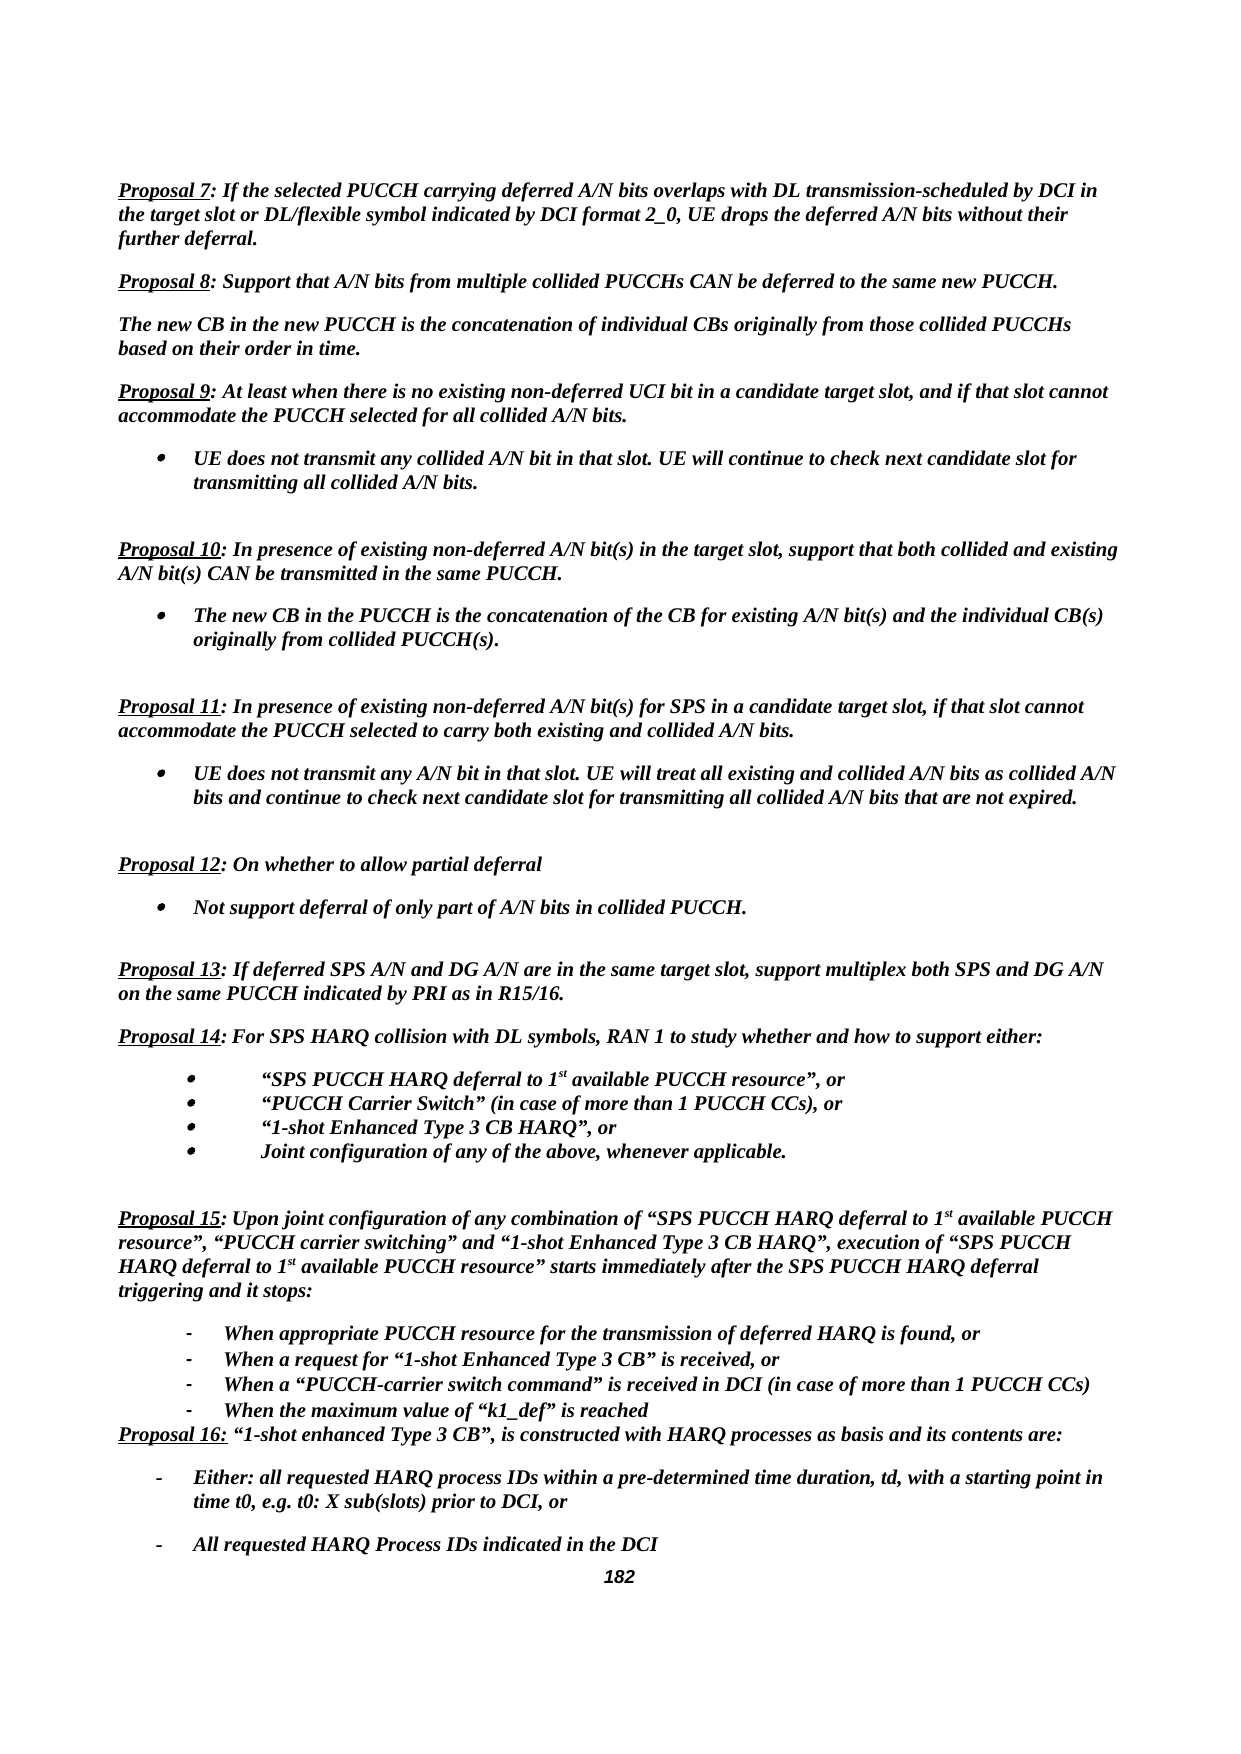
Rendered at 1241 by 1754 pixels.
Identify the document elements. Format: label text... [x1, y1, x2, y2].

list When a “PUCCH-carrier switch command” is received in DCI (in case of more than 1 PUCCH CCs) [186, 1371, 1122, 1397]
text Proposal 9: At least when there is no existing non-deferred UCI bit in a candidate target slot, and if that slot cannot accommodate the PUCCH selected for all collided A/N bits. [118, 379, 1122, 427]
list “SPS PUCCH HARQ deferral to 1st available PUCCH resource”, or [186, 1067, 1122, 1091]
text Proposal 14: For SPS HARQ collision with DL symbols, RAN 1 to study whether and how to support either: [118, 1024, 1122, 1048]
text Proposal 7: If the selected PUCCH carrying deferred A/N bits overlaps with DL transmission-scheduled by DCI in the target slot or DL/flexible symbol indicated by DCI format 2_0, UE drops the deferred A/N bits without their further deferral. [118, 178, 1122, 250]
text Proposal 13: If deferred SPS A/N and DG A/N are in the same target slot, support multiplex both SPS and DG A/N on the same PUCCH indicated by PRI as in R15/16. [118, 957, 1122, 1005]
list Either: all requested HARQ process IDs within a pre-determined time duration, td, with a starting point in time t0, e.g. t0: X sub(slots) prior to DCI, or [156, 1465, 1122, 1513]
text Proposal 12: On whether to allow partial deferral [118, 852, 1122, 876]
text The new CB in the new PUCCH is the concatenation of individual CBs originally from those collided PUCCHs based on their order in time. [118, 312, 1122, 360]
text Proposal 16: “1-shot enhanced Type 3 CB”, is constructed with HARQ processes as basis and its contents are: [118, 1422, 1122, 1446]
list “1-shot Enhanced Type 3 CB HARQ”, or [186, 1115, 1122, 1139]
list Not support deferral of only part of A/N bits in collided PUCCH. [156, 895, 1122, 919]
text Proposal 8: Support that A/N bits from multiple collided PUCCHs CAN be deferred to the same new PUCCH. [118, 269, 1122, 293]
list When appropriate PUCCH resource for the transmission of deferred HARQ is found, or [186, 1321, 1122, 1346]
list UE does not transmit any A/N bit in that slot. UE will treat all existing and collided A/N bits as collided A/N bits and continue to check next candidate slot for transmitting all collided A/N bits that are not expired. [156, 761, 1122, 809]
list The new CB in the PUCCH is the concatenation of the CB for existing A/N bit(s) and the individual CB(s) originally from collided PUCCH(s). [156, 603, 1122, 651]
list “PUCCH Carrier Switch” (in case of more than 1 PUCCH CCs), or [186, 1091, 1122, 1115]
list Joint configuration of any of the above, whenever applicable. [186, 1139, 1122, 1163]
list When a request for “1-shot Enhanced Type 3 CB” is received, or [186, 1346, 1122, 1371]
list UE does not transmit any collided A/N bit in that slot. UE will continue to check next candidate slot for transmitting all collided A/N bits. [156, 446, 1122, 494]
text Proposal 15: Upon joint configuration of any combination of “SPS PUCCH HARQ deferral to 1st available PUCCH resource”, “PUCCH carrier switching” and “1-shot Enhanced Type 3 CB HARQ”, execution of “SPS PUCCH HARQ deferral to 1st available PUCCH resource” starts immediately after the SPS PUCCH HARQ deferral triggering and it stops: [118, 1206, 1122, 1302]
list All requested HARQ Process IDs indicated in the DCI [156, 1532, 1122, 1556]
text Proposal 11: In presence of existing non-deferred A/N bit(s) for SPS in a candidate target slot, if that slot cannot accommodate the PUCCH selected to carry both existing and collided A/N bits. [118, 694, 1122, 742]
text Proposal 10: In presence of existing non-deferred A/N bit(s) in the target slot, support that both collided and existing A/N bit(s) CAN be transmitted in the same PUCCH. [118, 536, 1122, 584]
list When the maximum value of “k1_def” is reached [186, 1397, 1122, 1422]
